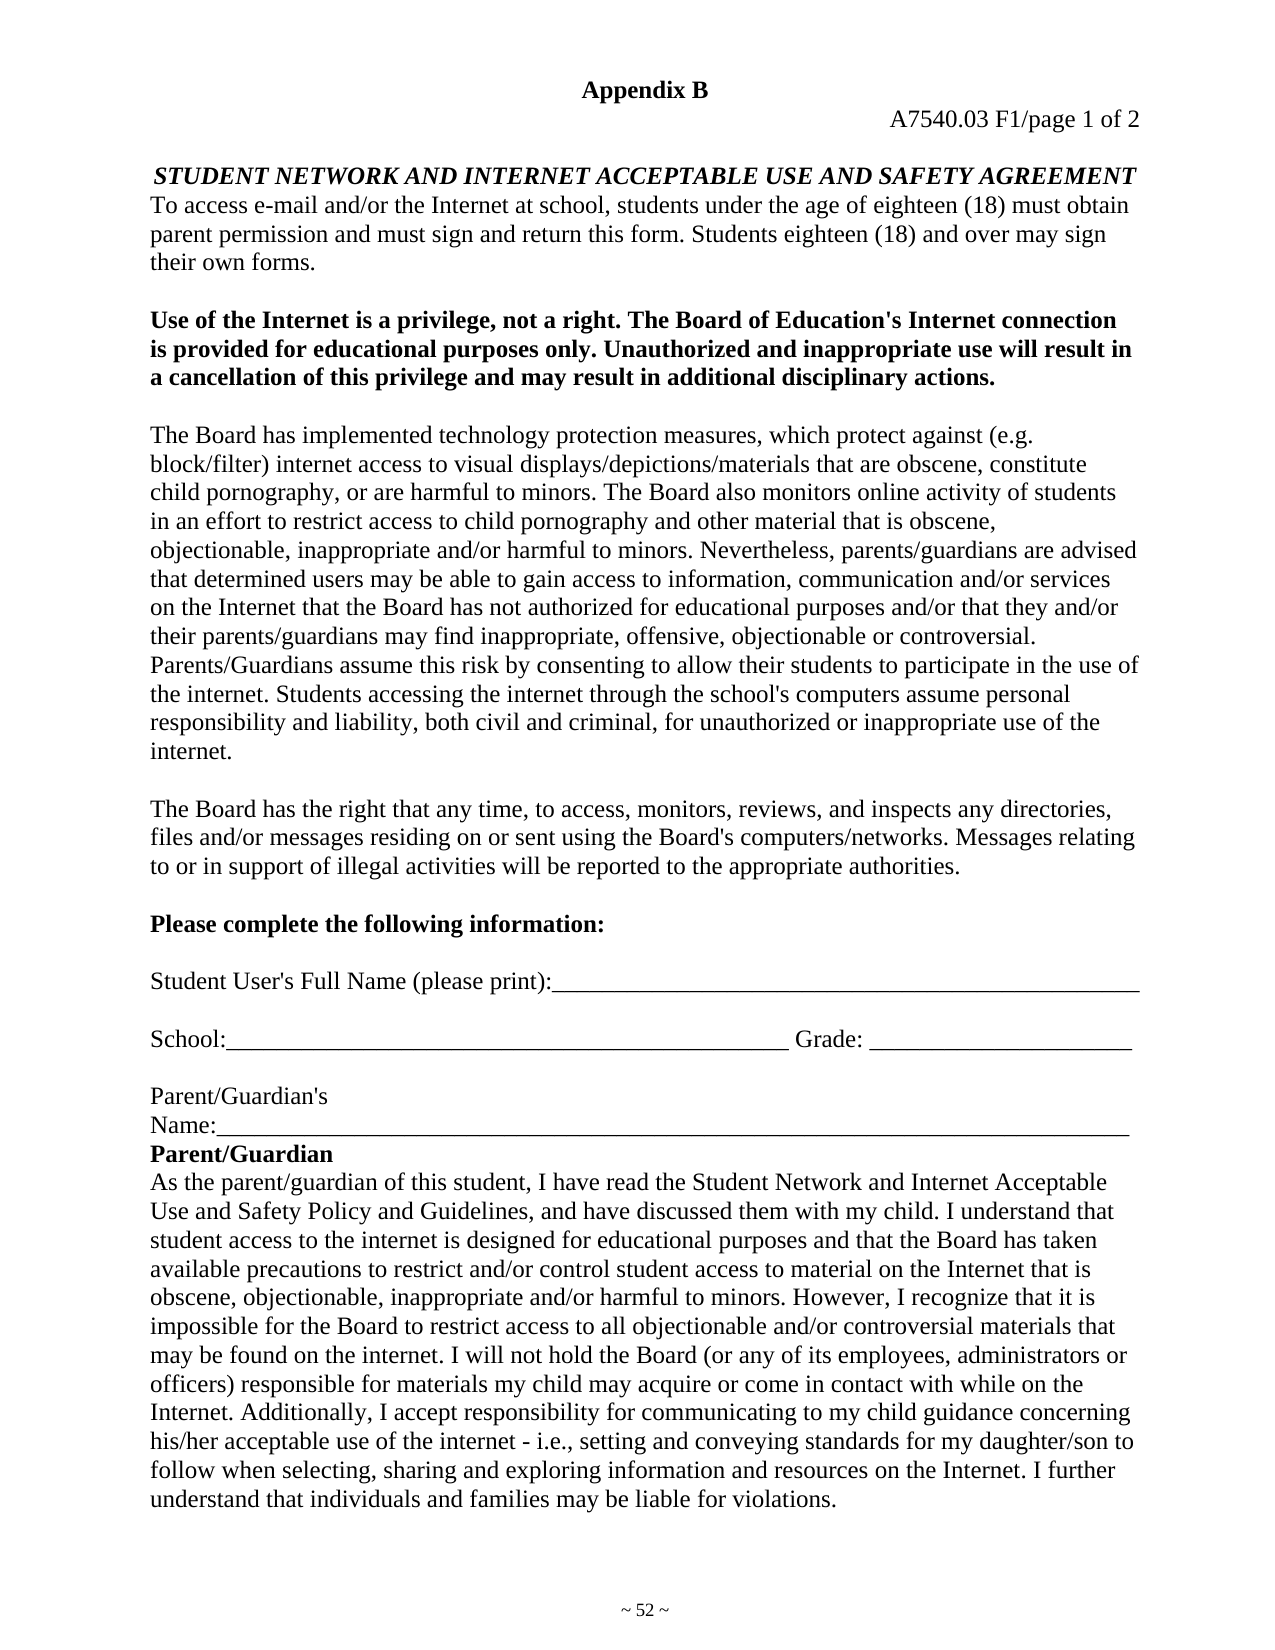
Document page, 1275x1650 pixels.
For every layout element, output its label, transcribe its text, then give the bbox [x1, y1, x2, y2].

text Please complete the following information: [150, 909, 1140, 937]
text To access e-mail and/or the Internet at school, students under the age of eighteen (18) must obtain parent permission and must sign and return this form. Students eighteen (18) and over may sign their own forms. [150, 190, 1140, 276]
text The Board has the right that any time, to access, monitors, reviews, and inspects any directories, files and/or messages residing on or sent using the Board's computers/networks. Messages relating to or in support of illegal activities will be reported to the appropriate authorities. [150, 794, 1140, 880]
text Appendix B [150, 75, 1140, 104]
text A7540.03 F1/page 1 of 2 [150, 104, 1140, 132]
text The Board has implemented technology protection measures, which protect against (e.g. block/filter) internet access to visual displays/depictions/materials that are obscene, constitute child pornography, or are harmful to minors. The Board also monitors online activity of students in an effort to restrict access to child pornography and other material that is obscene, objectionable, inappropriate and/or harmful to minors. Nevertheless, parents/guardians are advised that determined users may be able to gain access to information, communication and/or services on the Internet that the Board has not authorized for educational purposes and/or that they and/or their parents/guardians may find inappropriate, offensive, objectionable or controversial. Parents/Guardians assume this risk by consenting to allow their students to participate in the use of the internet. Students accessing the internet through the school's computers assume personal responsibility and liability, both civil and criminal, for unauthorized or inappropriate use of the internet. [150, 420, 1140, 765]
text Parent/Guardian [150, 1139, 1140, 1167]
text As the parent/guardian of this student, I have read the Student Network and Internet Acceptable Use and Safety Policy and Guidelines, and have discussed them with my child. I understand that student access to the internet is designed for educational purposes and that the Board has taken available precautions to restrict and/or control student access to material on the Internet that is obscene, objectionable, inappropriate and/or harmful to minors. However, I recognize that it is impossible for the Board to restrict access to all objectionable and/or controversial materials that may be found on the internet. I will not hold the Board (or any of its employees, administrators or officers) responsible for materials my child may acquire or come in contact with while on the Internet. Additionally, I accept responsibility for communicating to my child guidance concerning his/her acceptable use of the internet - i.e., setting and conveying standards for my daughter/son to follow when selecting, sharing and exploring information and resources on the Internet. I further understand that individuals and families may be liable for violations. [150, 1167, 1140, 1512]
text Parent/Guardian's Name:_________________________________________________________________________ [150, 1081, 1140, 1139]
text Student User's Full Name (please print):_______________________________________________ [150, 966, 1140, 995]
text Use of the Internet is a privilege, not a right. The Board of Education's Internet connection is provided for educational purposes only. Unauthorized and inappropriate use will result in a cancellation of this privilege and may result in additional disciplinary actions. [150, 305, 1140, 391]
text STUDENT NETWORK AND INTERNET ACCEPTABLE USE AND SAFETY AGREEMENT [150, 161, 1140, 190]
text School:_____________________________________________ Grade: _____________________ [150, 1024, 1140, 1052]
